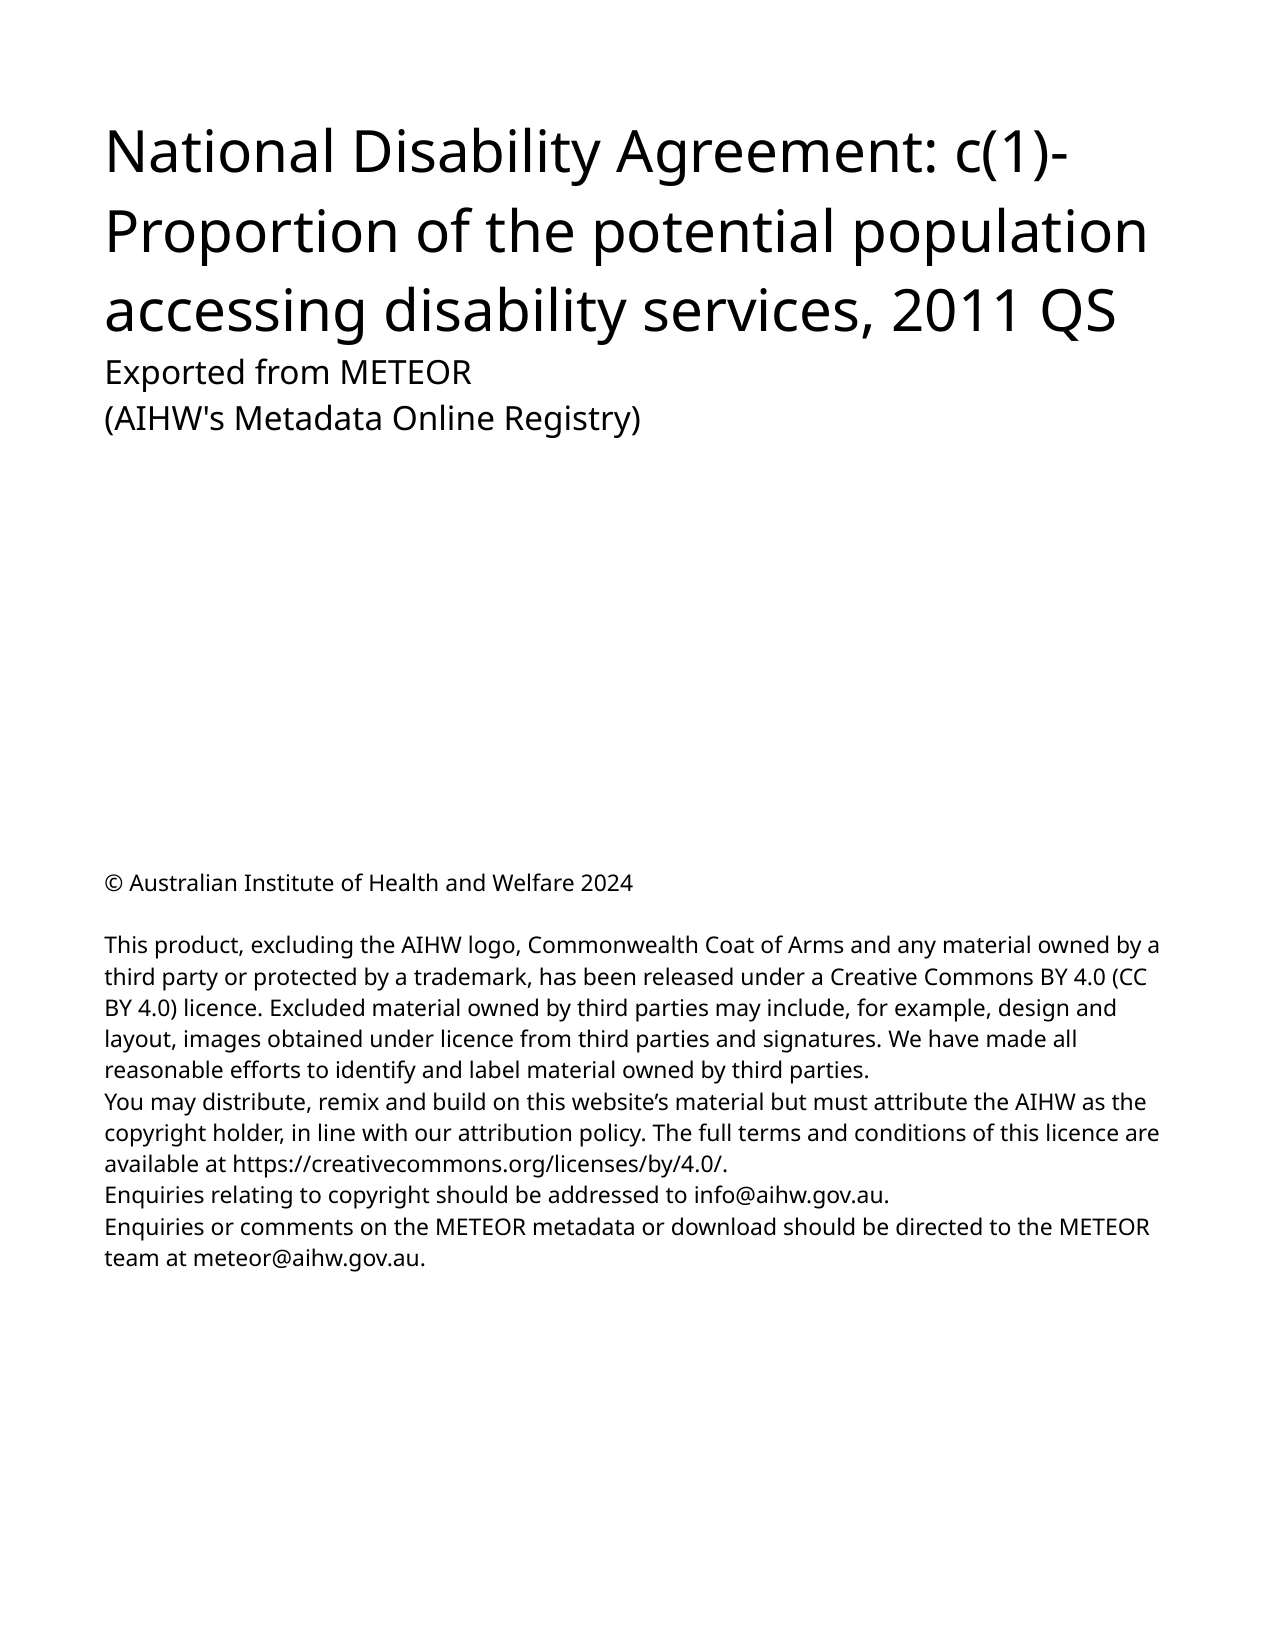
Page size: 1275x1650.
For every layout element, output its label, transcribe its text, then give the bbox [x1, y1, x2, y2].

text You may distribute, remix and build on this website’s material but must attribute the AIHW as the copyright holder, in line with our attribution policy. The full terms and conditions of this licence are available at https://creativecommons.org/licenses/by/4.0/. [104, 1086, 1171, 1179]
text Enquiries or comments on the METEOR metadata or download should be directed to the METEOR team at meteor@aihw.gov.au. [104, 1211, 1171, 1273]
text Enquiries relating to copyright should be addressed to info@aihw.gov.au. [104, 1179, 1171, 1211]
subtitle (AIHW's Metadata Online Registry) [104, 394, 1171, 440]
text © Australian Institute of Health and Welfare 2024 [104, 867, 1171, 898]
text This product, excluding the AIHW logo, Commonwealth Coat of Arms and any material owned by a third party or protected by a trademark, has been released under a Creative Commons BY 4.0 (CC BY 4.0) licence. Excluded material owned by third parties may include, for example, design and layout, images obtained under licence from third parties and signatures. We have made all reasonable efforts to identify and label material owned by third parties. [104, 929, 1171, 1086]
subtitle Exported from METEOR [104, 349, 1171, 394]
title National Disability Agreement: c(1)-Proportion of the potential population accessing disability services, 2011 QS [104, 110, 1171, 349]
